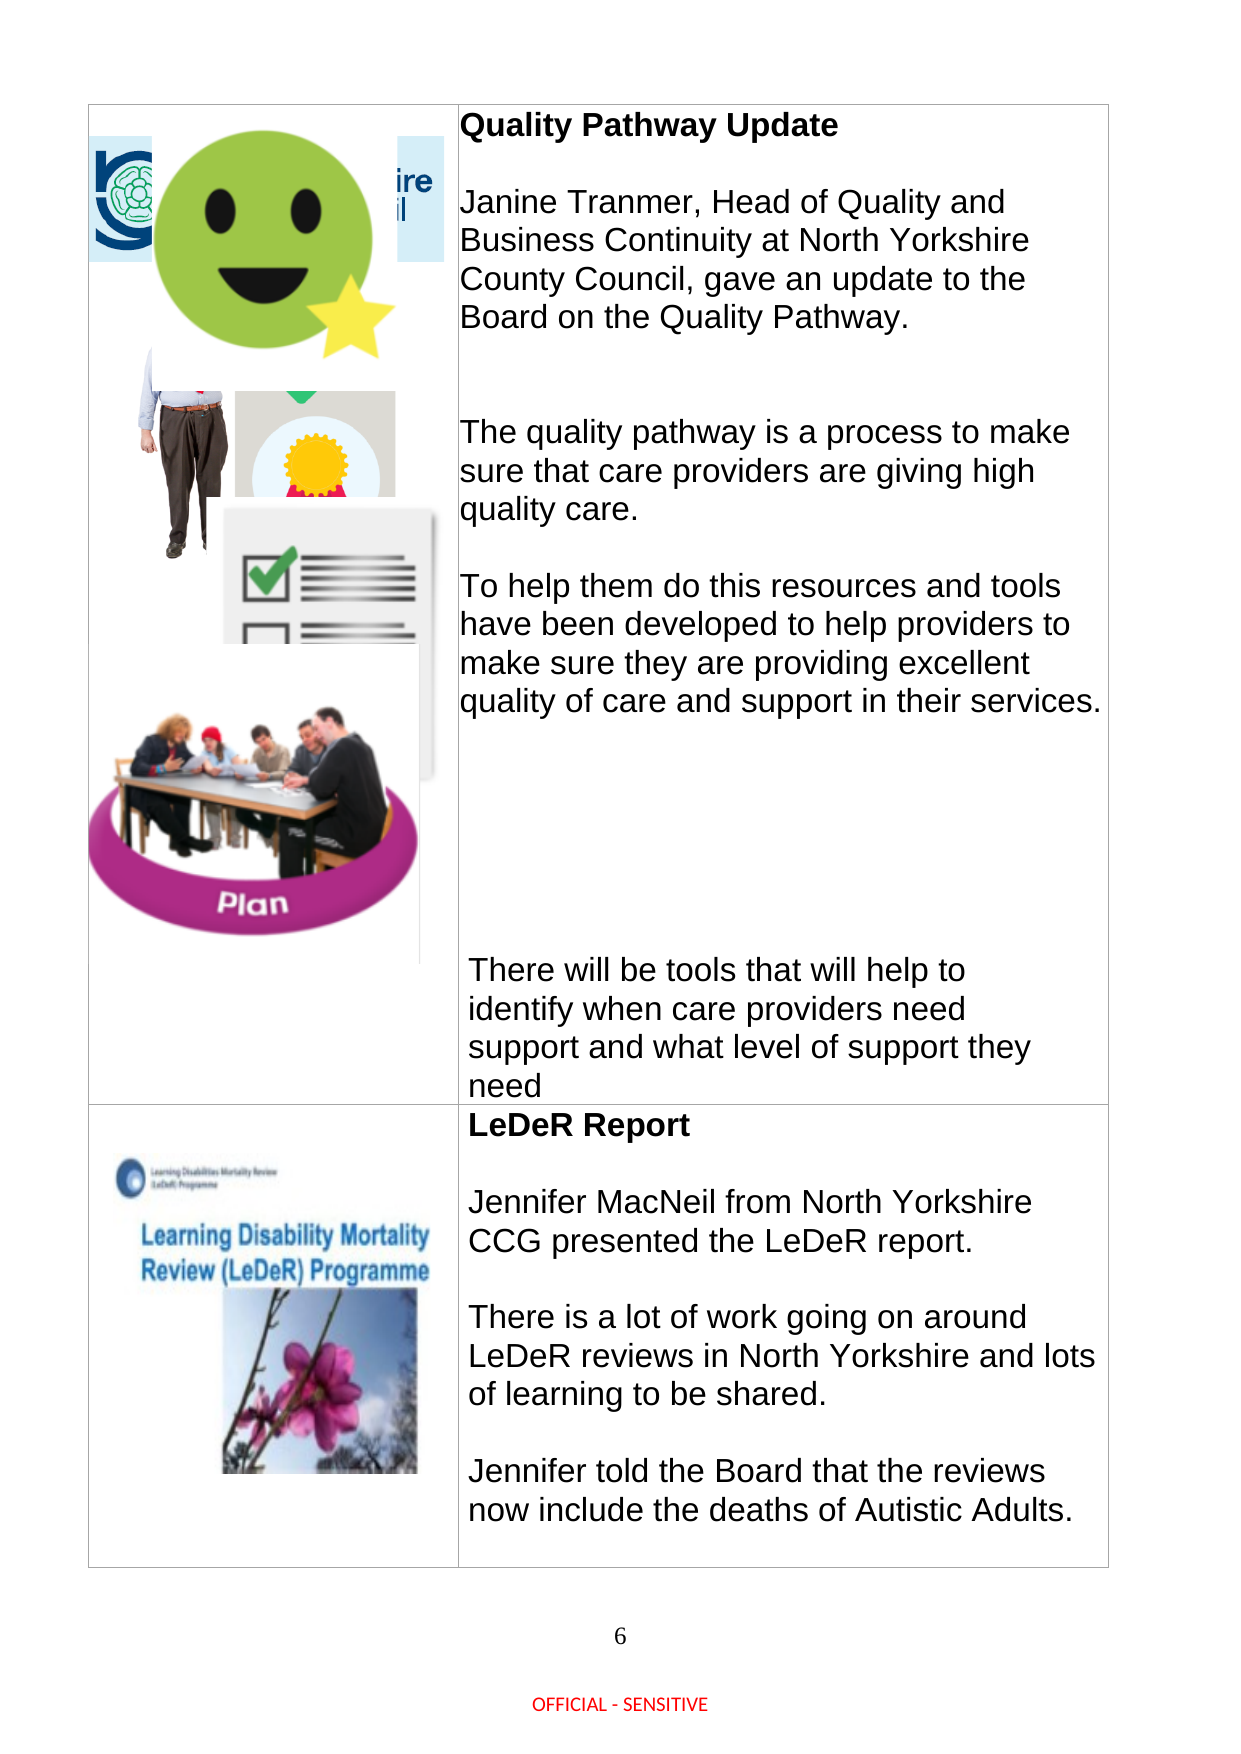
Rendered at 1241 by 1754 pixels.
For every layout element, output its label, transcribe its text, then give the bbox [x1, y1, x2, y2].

table_cell [89, 817, 458, 1104]
table_cell [89, 1105, 458, 1567]
table_cell [89, 105, 458, 497]
table_cell Quality Pathway Update Janine Tranmer, Head of Quality and Business Continuity at North Yorkshire County Council, gave an update to the Board on the Quality Pathway. The quality pathway is a process to make sure that care providers are giving high quality care. To help them do this resources and tools have been developed to help providers to make sure they are providing excellent quality of care and support in their services. There will be tools that will help to identify when care providers need support and what level of support they need [459, 105, 1108, 1104]
table_cell LeDeR Report Jennifer MacNeil from North Yorkshire CCG presented the LeDeR report. There is a lot of work going on around LeDeR reviews in North Yorkshire and lots of learning to be shared. Jennifer told the Board that the reviews now include the deaths of Autistic Adults. [459, 1105, 1108, 1567]
table_cell [89, 262, 206, 644]
picture [112, 1153, 431, 1474]
picture [88, 129, 458, 964]
